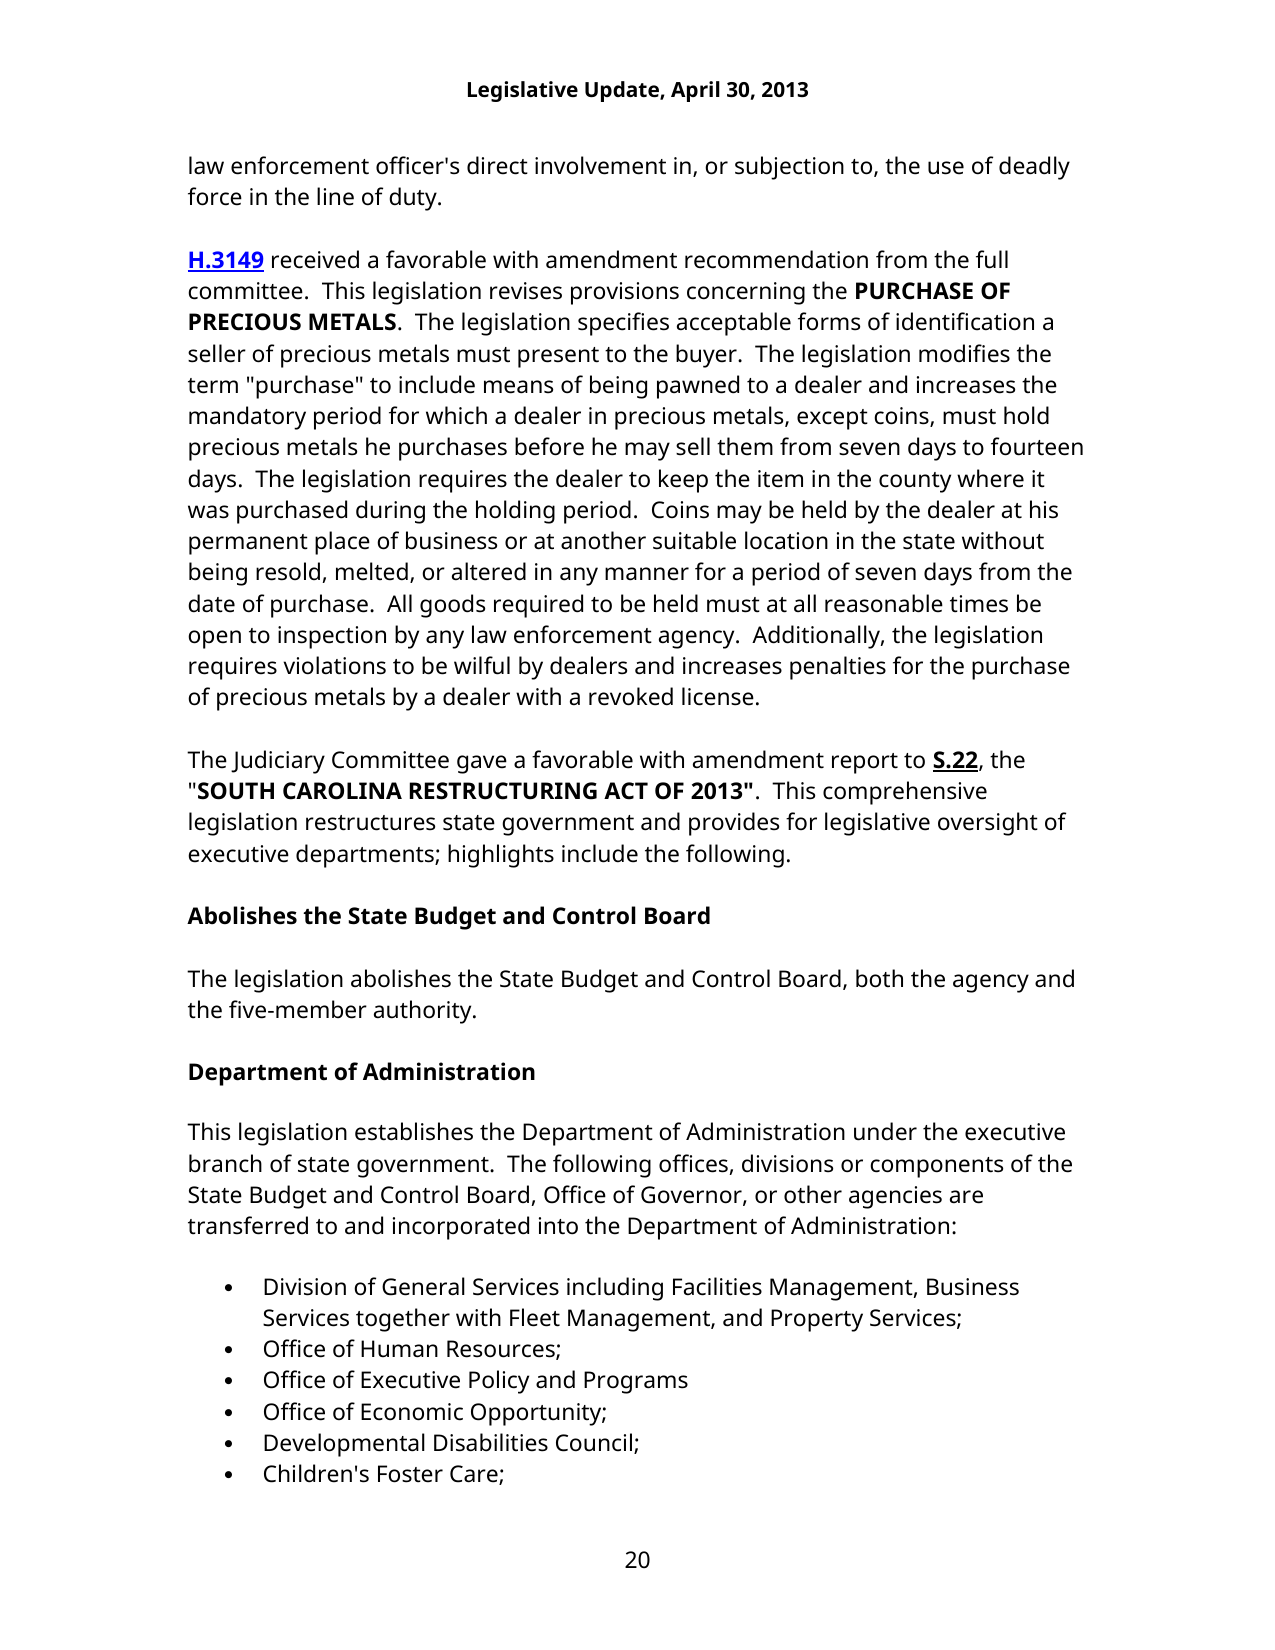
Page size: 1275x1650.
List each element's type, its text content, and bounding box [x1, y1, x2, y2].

text  Division of General Services including Facilities Management, Business Services together with Fleet Management, and Property Services; [225, 1270, 1087, 1333]
text The legislation abolishes the State Budget and Control Board, both the agency and the five-member authority. [187, 962, 1087, 1025]
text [187, 150, 1087, 212]
text Abolishes the State Budget and Control Board [187, 900, 1087, 931]
text H.3149 received a favorable with amendment recommendation from the full committee. This legislation revises provisions concerning the PURCHASE OF PRECIOUS METALS. The legislation specifies acceptable forms of identification a seller of precious metals must present to the buyer. The legislation modifies the term "purchase" to include means of being pawned to a dealer and increases the mandatory period for which a dealer in precious metals, except coins, must hold precious metals he purchases before he may sell them from seven days to fourteen days. The legislation requires the dealer to keep the item in the county where it was purchased during the holding period. Coins may be held by the dealer at his permanent place of business or at another suitable location in the state without being resold, melted, or altered in any manner for a period of seven days from the date of purchase. All goods required to be held must at all reasonable times be open to inspection by any law enforcement agency. Additionally, the legislation requires violations to be wilful by dealers and increases penalties for the purchase of precious metals by a dealer with a revoked license. [187, 244, 1087, 712]
text The Judiciary Committee gave a favorable with amendment report to S.22, the "SOUTH CAROLINA RESTRUCTURING ACT OF 2013". This comprehensive legislation restructures state government and provides for legislative oversight of executive departments; highlights include the following. [187, 744, 1087, 869]
text This legislation establishes the Department of Administration under the executive branch of state government. The following offices, divisions or components of the State Budget and Control Board, Office of Governor, or other agencies are transferred to and incorporated into the Department of Administration: [187, 1116, 1087, 1241]
text  Office of Economic Opportunity; [225, 1395, 1087, 1427]
text  Office of Human Resources; [225, 1333, 1087, 1364]
text  Developmental Disabilities Council; [225, 1427, 1087, 1458]
text Department of Administration [187, 1056, 1087, 1087]
text  Children's Foster Care; [225, 1458, 1087, 1489]
text  Office of Executive Policy and Programs [225, 1364, 1087, 1395]
